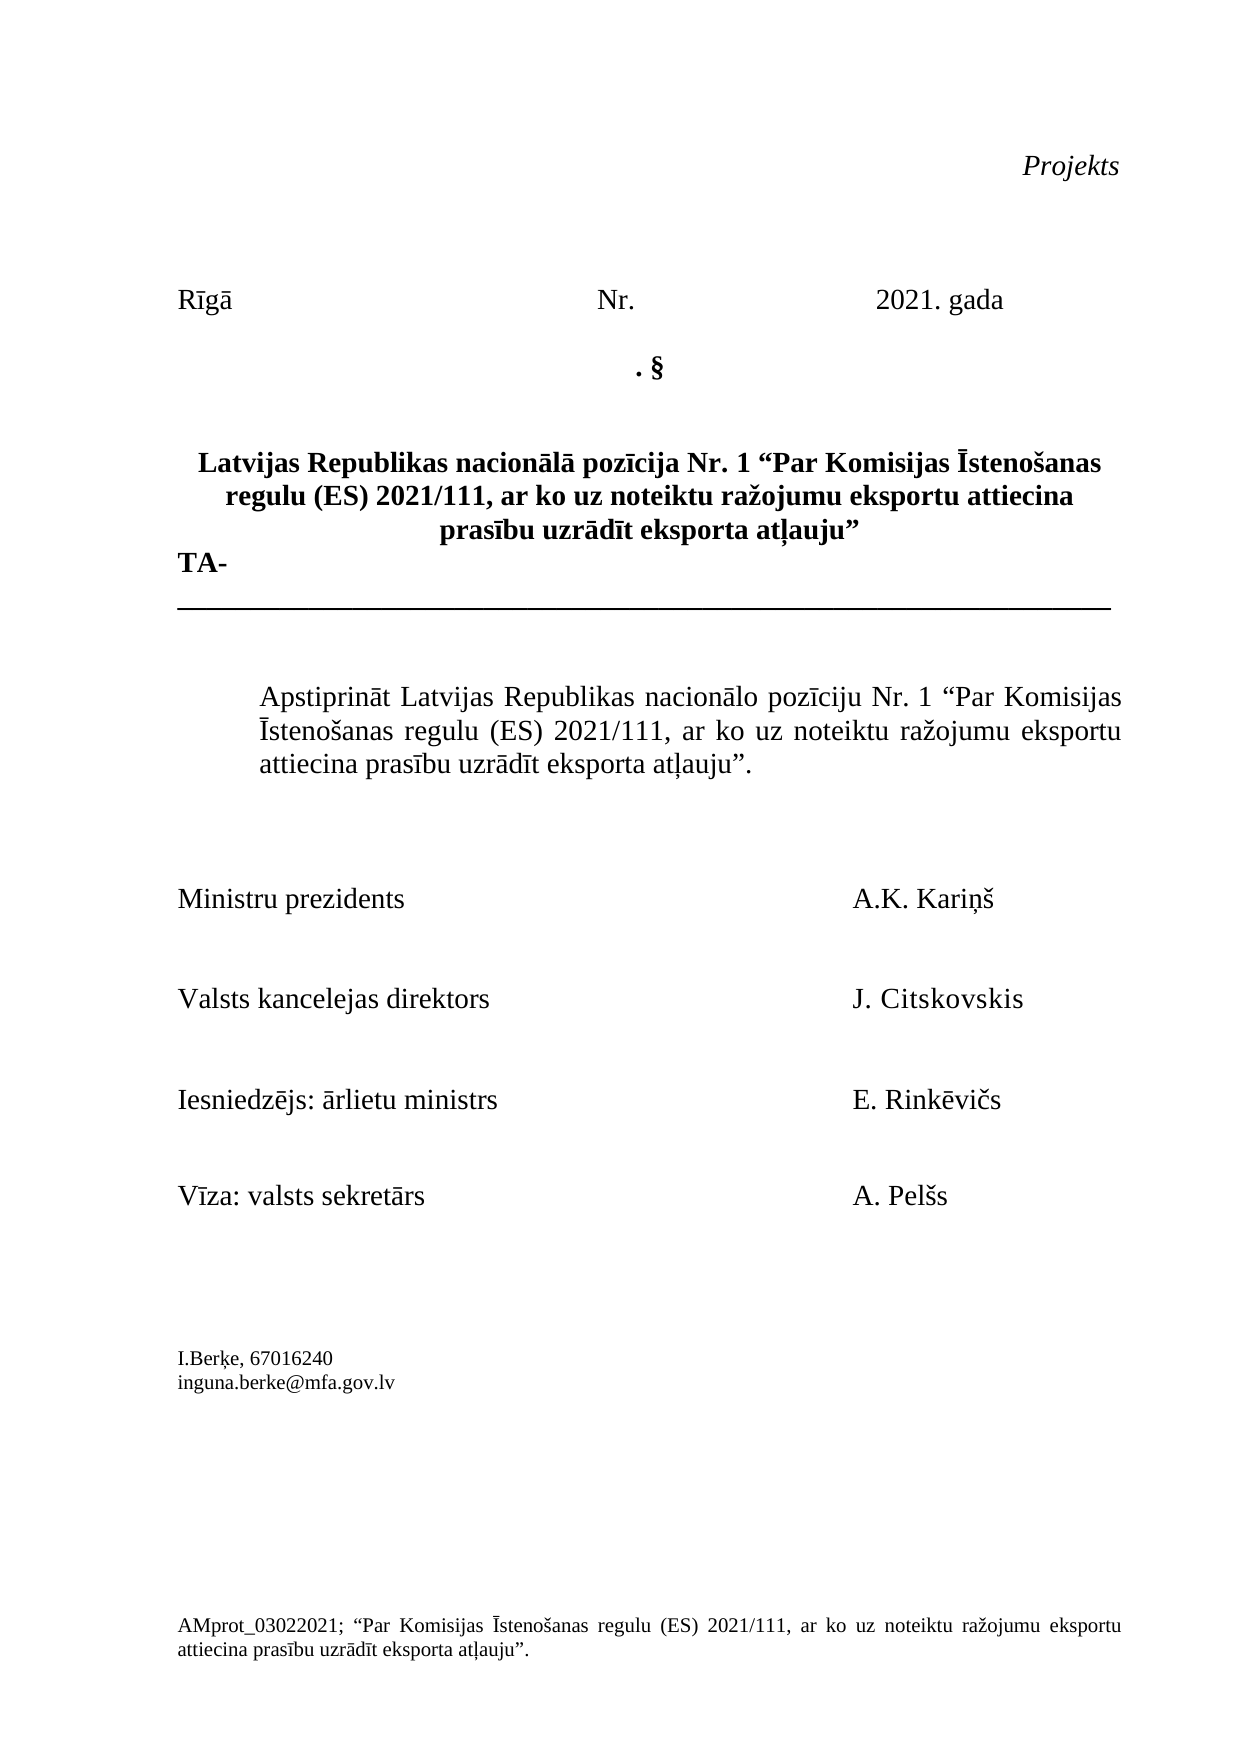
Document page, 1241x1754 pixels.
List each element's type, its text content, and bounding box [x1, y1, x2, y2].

text Latvijas Republikas nacionālā pozīcija Nr. 1 “Par Komisijas Īstenošanas regulu (ES) 2021/111, ar ko uz noteiktu ražojumu eksportu attiecina prasību uzrādīt eksporta atļauju” [177, 445, 1122, 545]
text . § [177, 349, 1122, 382]
text Rīgā Nr. 2021. gada [177, 282, 1122, 315]
text Valsts kancelejas direktors J. Citskovskis [177, 981, 1122, 1015]
text Ministru prezidents A.K. Kariņš [177, 881, 1122, 914]
text Apstiprināt Latvijas Republikas nacionālo pozīciju Nr. 1 “Par Komisijas Īstenošanas regulu (ES) 2021/111, ar ko uz noteiktu ražojumu eksportu attiecina prasību uzrādīt eksporta atļauju”. [259, 679, 1122, 780]
text Iesniedzējs: ārlietu ministrs E. Rinkēvičs [177, 1082, 1122, 1116]
text I.Berķe, 67016240 [177, 1346, 1122, 1370]
text inguna.berke@mfa.gov.lv [177, 1370, 1122, 1394]
text TA- ________________________________________________________________ [177, 545, 1122, 612]
text Projekts [177, 148, 1122, 181]
text Vīza: valsts sekretārs A. Pelšs [177, 1178, 1122, 1211]
